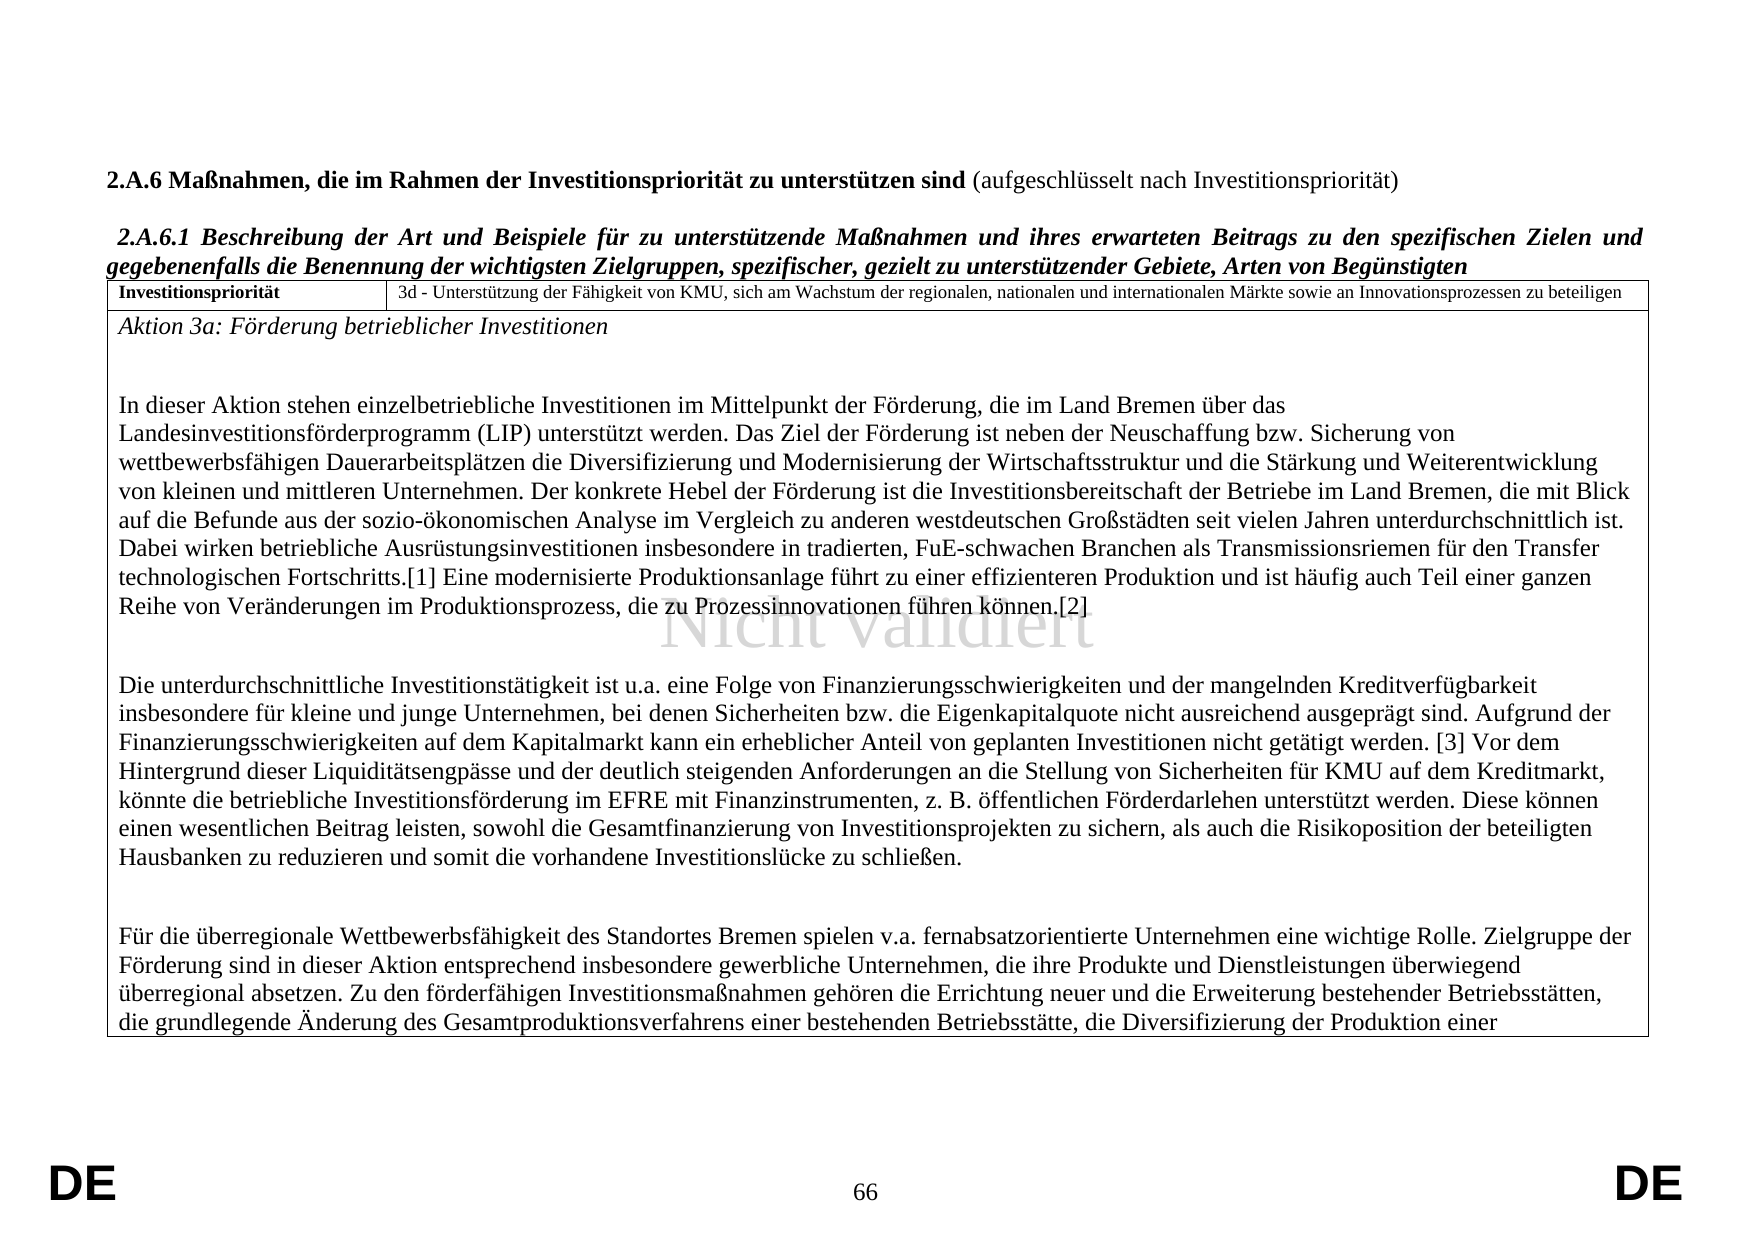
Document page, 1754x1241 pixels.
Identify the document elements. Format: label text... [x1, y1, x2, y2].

table_header 3d - Unterstützung der Fähigkeit von KMU, sich am Wachstum der regionalen, nationalen und internationalen Märkte sowie an Innovationsprozessen zu beteiligen [387, 281, 1648, 310]
subtitle 2.A.6 Maßnahmen, die im Rahmen der Investitionspriorität zu unterstützen sind (aufgeschlüsselt nach Investitionspriorität) [106, 165, 1647, 194]
subtitle 2.A.6.1 Beschreibung der Art und Beispiele für zu unterstützende Maßnahmen und ihres erwarteten Beitrags zu den spezifischen Zielen und gegebenenfalls die Benennung der wichtigsten Zielgruppen, spezifischer, gezielt zu unterstützender Gebiete, Arten von Begünstigten [106, 222, 1647, 280]
table_header Investitionspriorität [108, 281, 386, 310]
